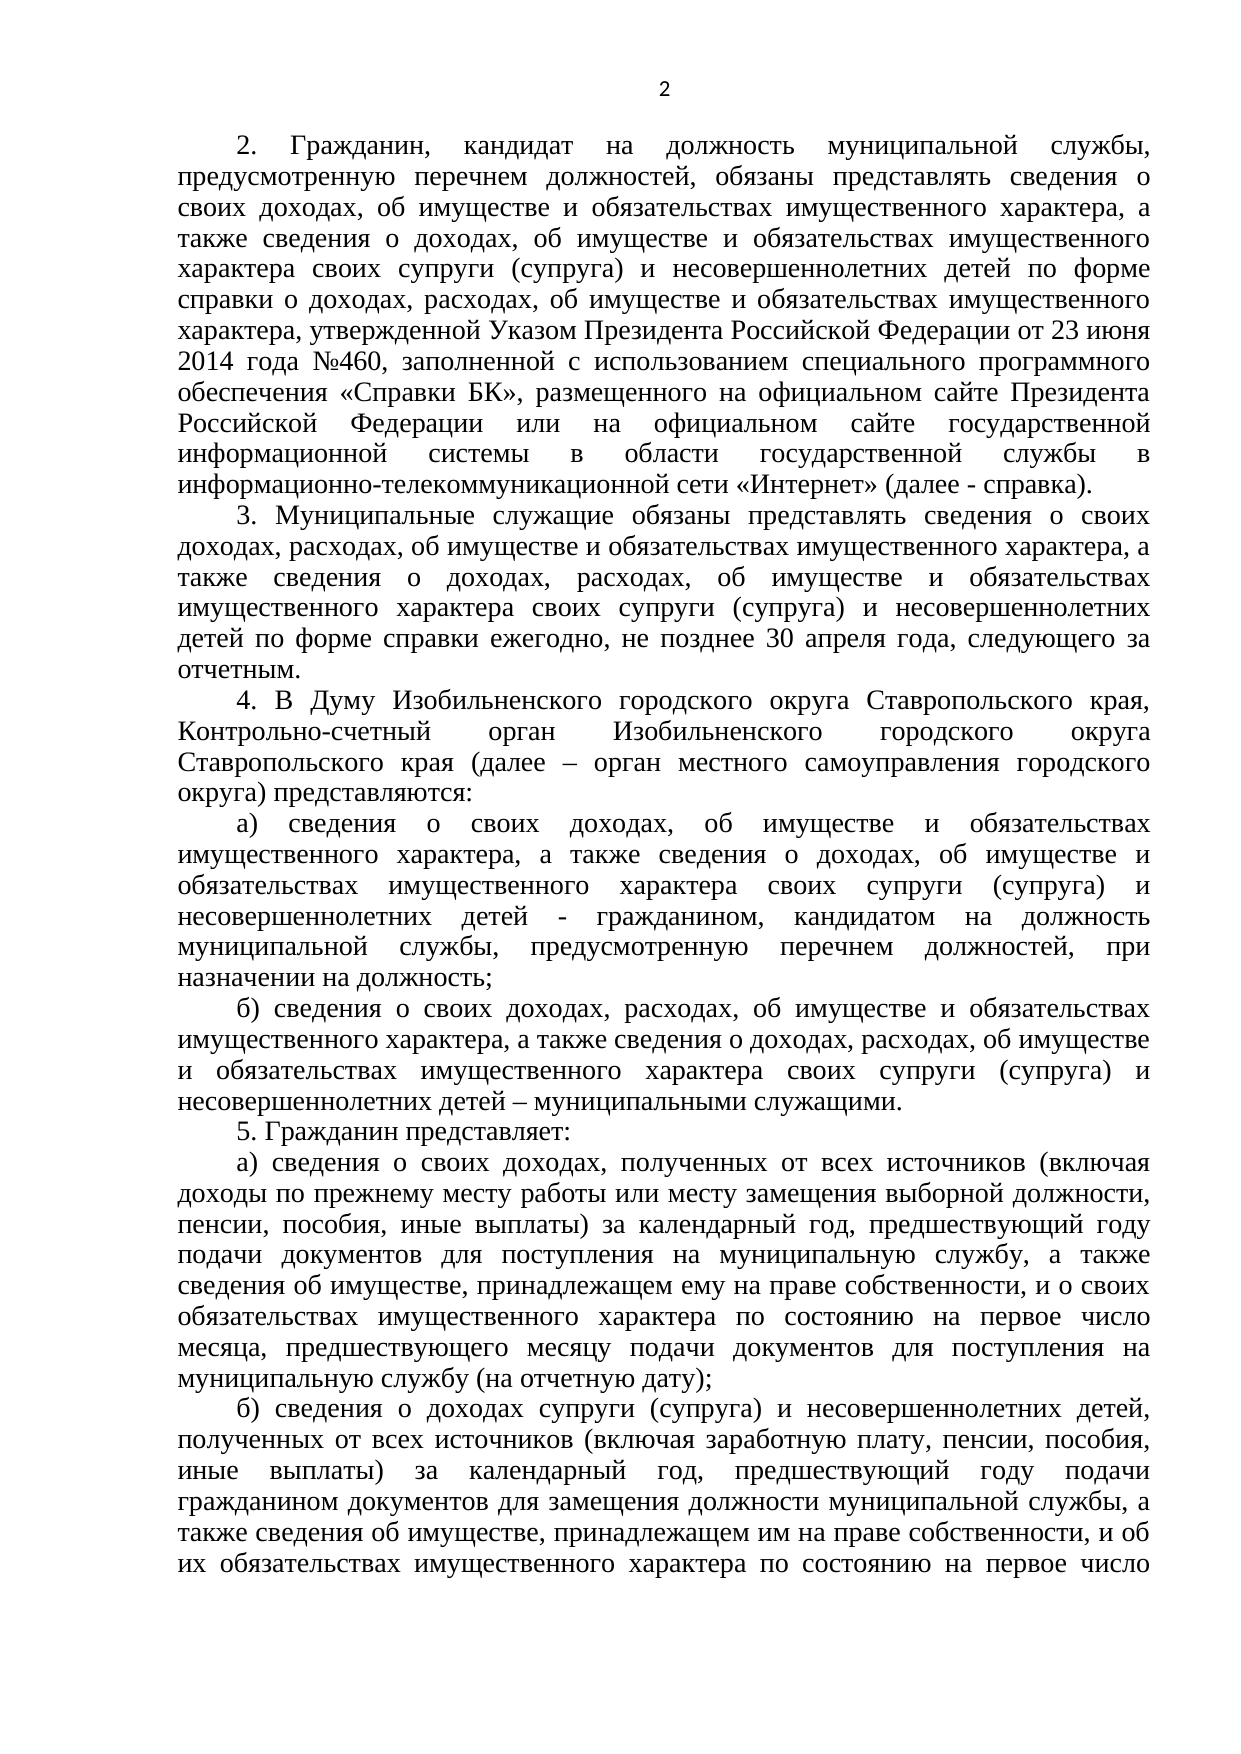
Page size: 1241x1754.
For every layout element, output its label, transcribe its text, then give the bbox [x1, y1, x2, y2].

text 2. Гражданин, кандидат на должность муниципальной службы, предусмотренную перечнем должностей, обязаны представлять сведения о своих доходах, об имуществе и обязательствах имущественного характера, а также сведения о доходах, об имуществе и обязательствах имущественного характера своих супруги (супруга) и несовершеннолетних детей по форме справки о доходах, расходах, об имуществе и обязательствах имущественного характера, утвержденной Указом Президента Российской Федерации от 23 июня 2014 года №460, заполненной с использованием специального программного обеспечения «Справки БК», размещенного на официальном сайте Президента Российской Федерации или на официальном сайте государственной информационной системы в области государственной службы в информационно-телекоммуникационной сети «Интернет» (далее - справка). [177, 130, 1152, 500]
text а) сведения о своих доходах, об имуществе и обязательствах имущественного характера, а также сведения о доходах, об имуществе и обязательствах имущественного характера своих супруги (супруга) и несовершеннолетних детей - гражданином, кандидатом на должность муниципальной службы, предусмотренную перечнем должностей, при назначении на должность; [177, 808, 1152, 993]
text б) сведения о своих доходах, расходах, об имуществе и обязательствах имущественного характера, а также сведения о доходах, расходах, об имуществе и обязательствах имущественного характера своих супруги (супруга) и несовершеннолетних детей – муниципальными служащими. [177, 993, 1152, 1116]
text 3. Муниципальные служащие обязаны представлять сведения о своих доходах, расходах, об имуществе и обязательствах имущественного характера, а также сведения о доходах, расходах, об имуществе и обязательствах имущественного характера своих супруги (супруга) и несовершеннолетних детей по форме справки ежегодно, не позднее 30 апреля года, следующего за отчетным. [177, 500, 1152, 684]
text а) сведения о своих доходах, полученных от всех источников (включая доходы по прежнему месту работы или месту замещения выборной должности, пенсии, пособия, иные выплаты) за календарный год, предшествующий году подачи документов для поступления на муниципальную службу, а также сведения об имуществе, принадлежащем ему на праве собственности, и о своих обязательствах имущественного характера по состоянию на первое число месяца, предшествующего месяцу подачи документов для поступления на муниципальную службу (на отчетную дату); [177, 1147, 1152, 1393]
text 5. Гражданин представляет: [177, 1116, 1152, 1147]
text 4. В Думу Изобильненского городского округа Ставропольского края, Контрольно-счетный орган Изобильненского городского округа Ставропольского края (далее – орган местного самоуправления городского округа) представляются: [177, 684, 1152, 808]
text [177, 1393, 1152, 1578]
